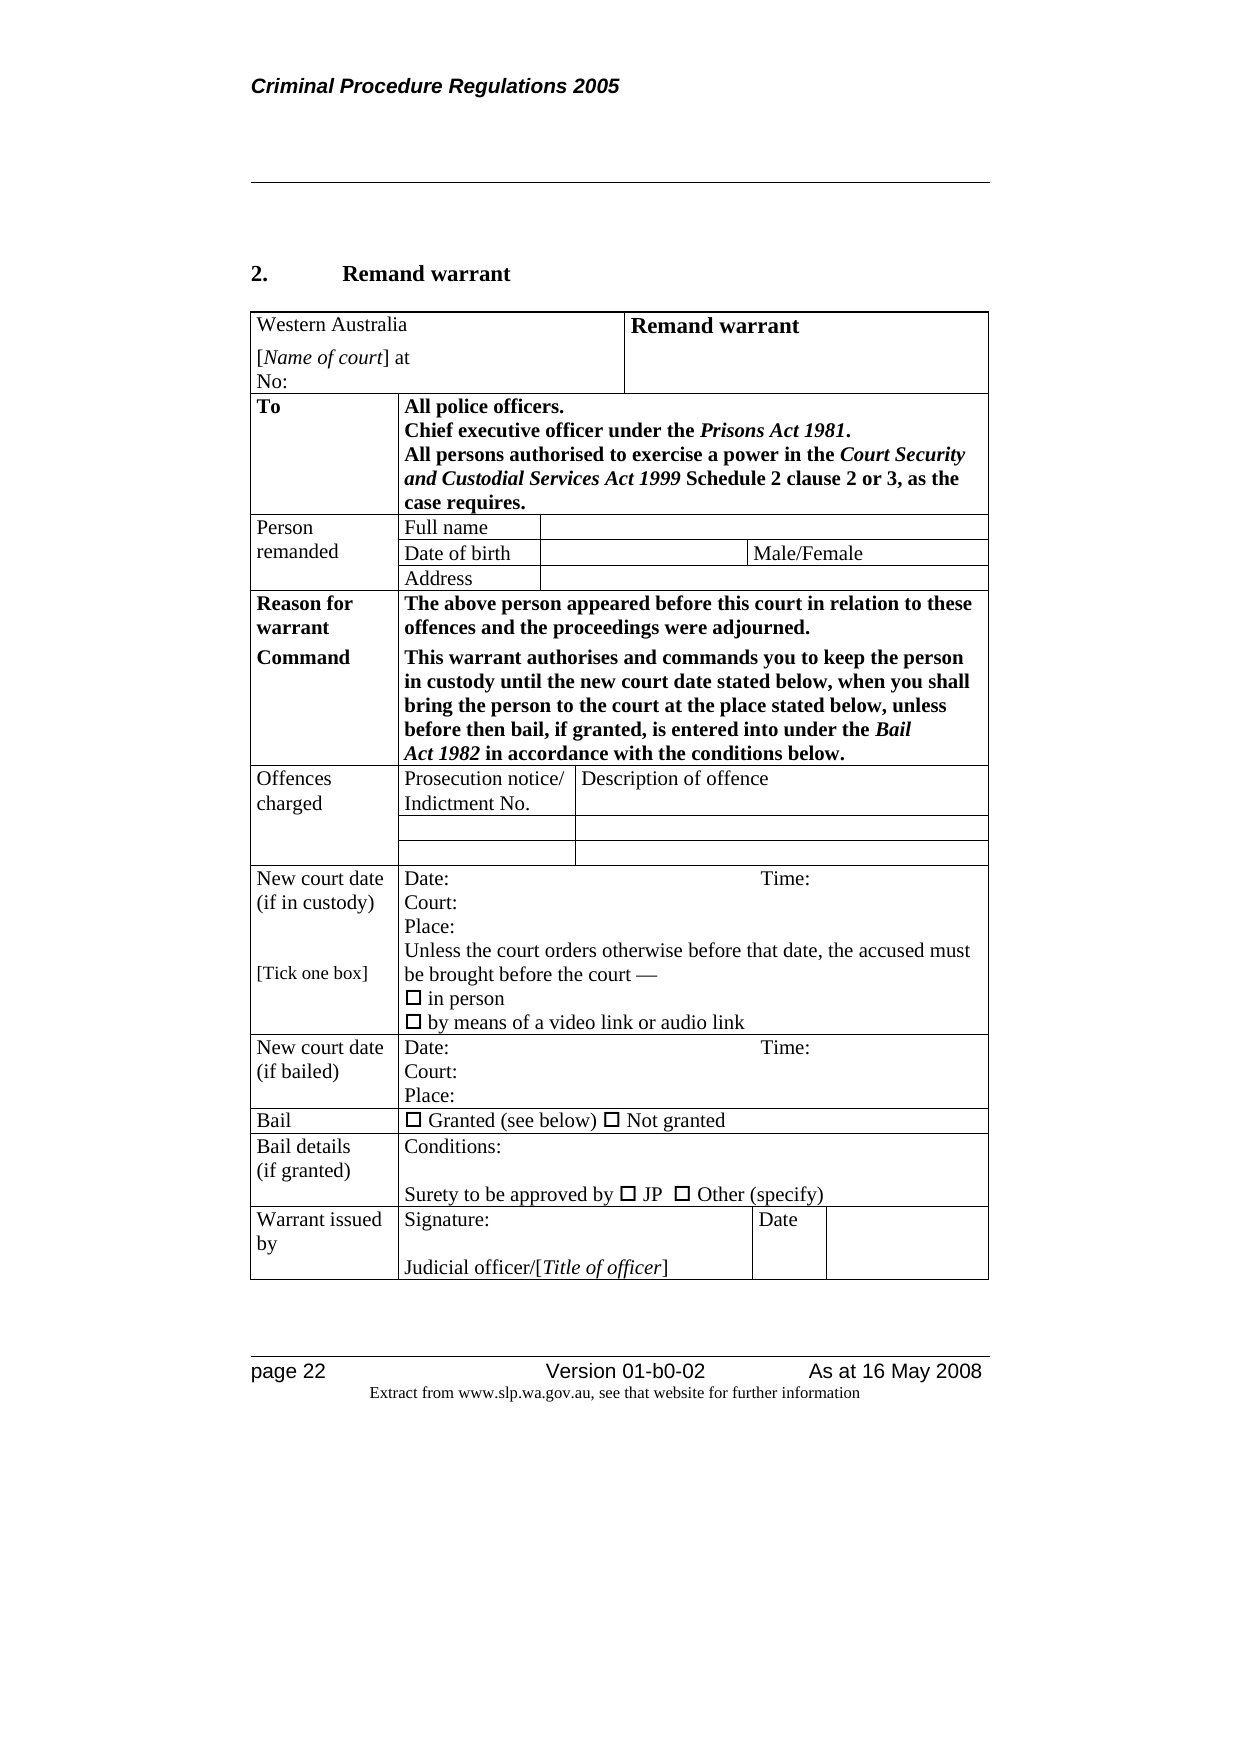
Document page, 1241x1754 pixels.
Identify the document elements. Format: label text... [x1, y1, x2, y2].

table_cell New court date (if in custody) [Tick one box] [251, 866, 398, 1034]
table_cell [399, 816, 575, 839]
table_header Remand warrant [625, 313, 988, 393]
table_cell Date: Time: Court: Place: Unless the court orders otherwise before that date, the accused must be brought before the court — in person by means of a video link or audio link [399, 866, 988, 1034]
table_cell Granted (see below) Not granted [399, 1109, 988, 1132]
table_cell Signature: Judicial officer/[Title of officer] [399, 1207, 752, 1279]
table_header Western Australia [Name of court] at No: [251, 313, 624, 393]
subtitle 2. Remand warrant [251, 260, 990, 286]
table_cell Date [753, 1207, 826, 1279]
table_cell All police officers. Chief executive officer under the Prisons Act 1981. All persons authorised to exercise a power in the Court Security and Custodial Services Act 1999 Schedule 2 clause 2 or 3, as the case requires. [399, 394, 988, 514]
table_cell Person remanded [251, 515, 398, 589]
table_cell New court date (if bailed) [251, 1035, 398, 1107]
table_cell [541, 540, 747, 564]
table_cell Bail [251, 1109, 398, 1132]
table_cell [576, 841, 988, 865]
table_cell Address [399, 566, 540, 589]
table_cell The above person appeared before this court in relation to these offences and the proceedings were adjourned. This warrant authorises and commands you to keep the person in custody until the new court date stated below, when you shall bring the person to the court at the place stated below, unless before then bail, if granted, is entered into under the Bail Act 1982 in accordance with the conditions below. [399, 591, 988, 765]
table_cell [541, 515, 988, 539]
table_cell Description of offence [576, 766, 988, 814]
table_cell Bail details (if granted) [251, 1134, 398, 1206]
table_cell Offences charged [251, 766, 398, 865]
table_cell Warrant issued by [251, 1207, 398, 1279]
table_cell Date: Time: Court: Place: [399, 1035, 988, 1107]
table_cell [399, 841, 575, 865]
table_cell [541, 566, 988, 589]
table_cell Date of birth [399, 540, 540, 564]
table_cell Full name [399, 515, 540, 539]
table_cell Male/Female [748, 540, 988, 564]
table_cell Prosecution notice/ Indictment No. [399, 766, 575, 814]
table_cell [827, 1207, 988, 1279]
table_cell [576, 816, 988, 839]
table_cell Reason for warrant Command [251, 591, 398, 765]
table_cell Conditions: Surety to be approved by JP Other (specify) [399, 1134, 988, 1206]
table_cell To [251, 394, 398, 514]
